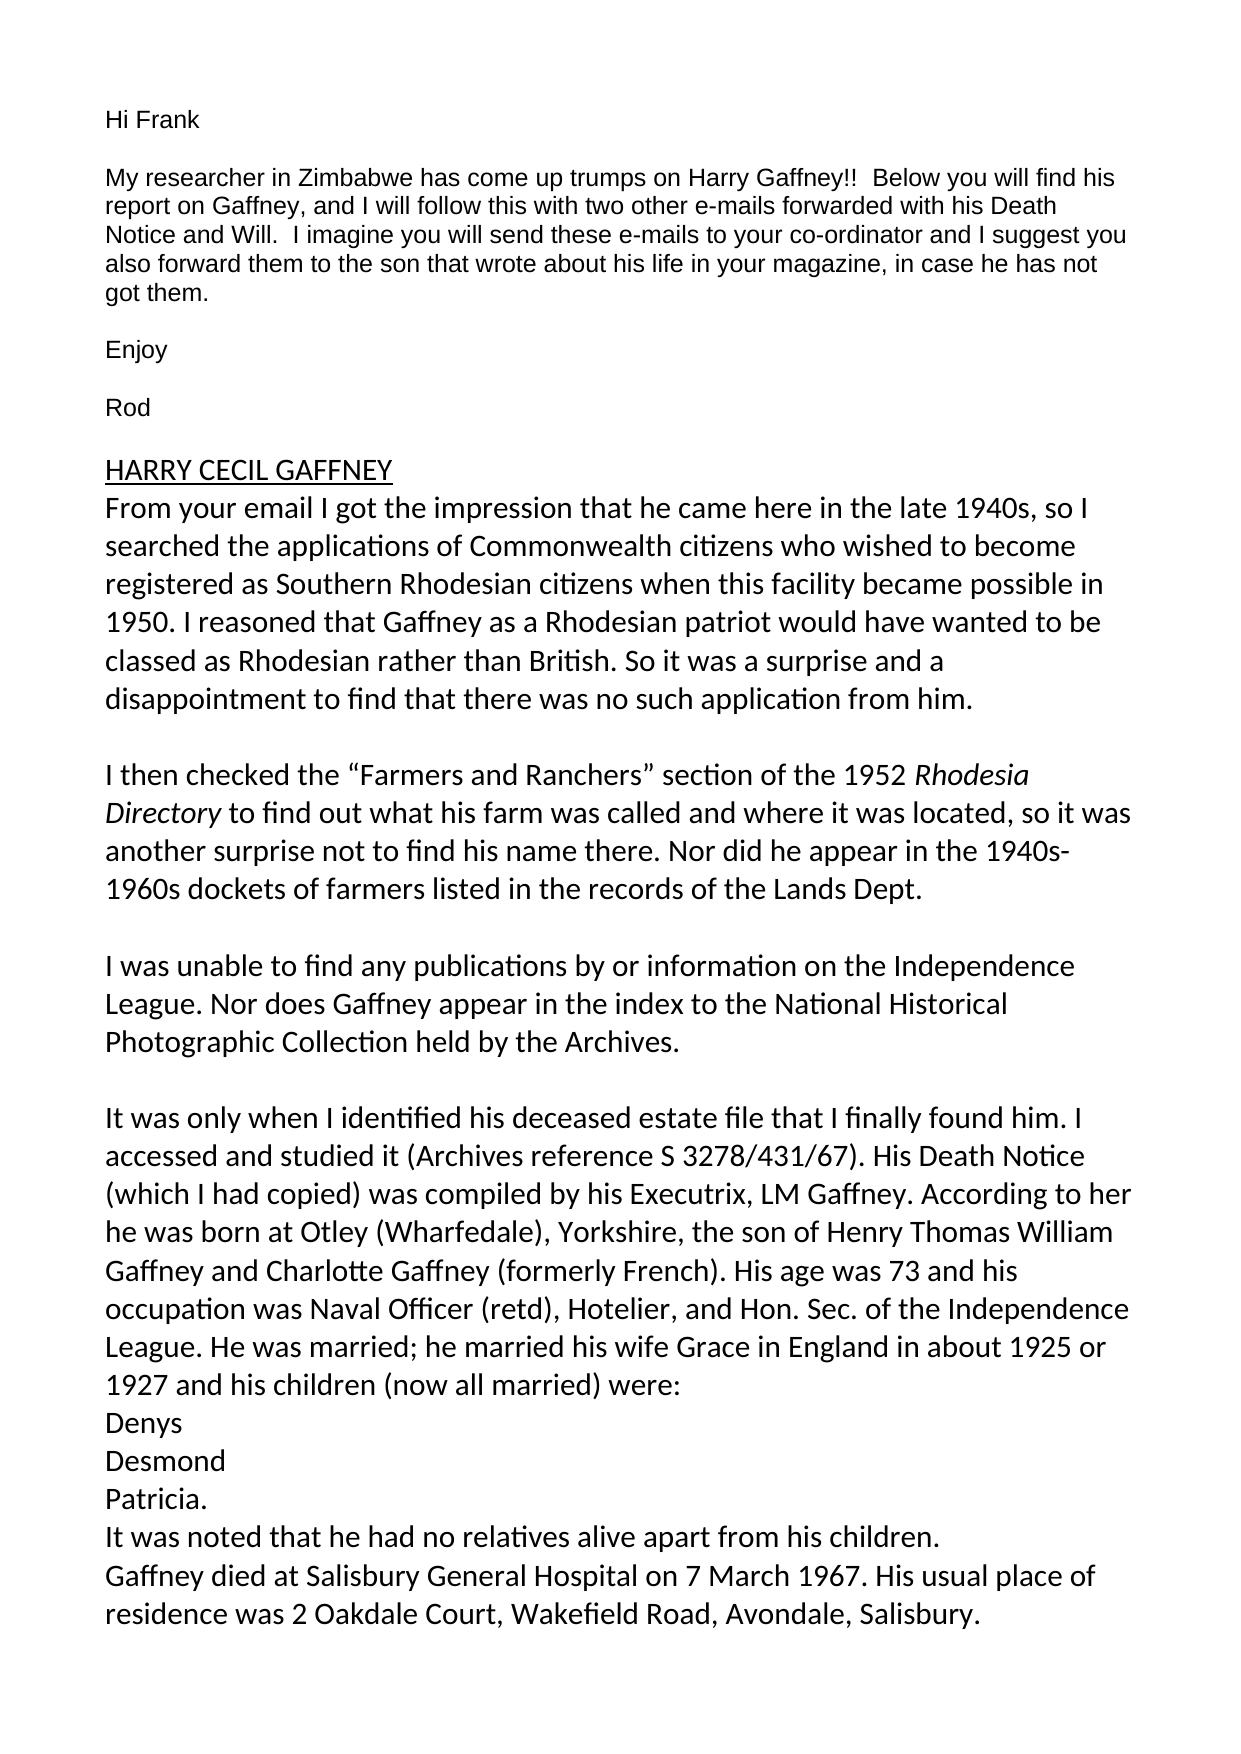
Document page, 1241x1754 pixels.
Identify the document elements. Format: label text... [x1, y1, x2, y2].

text It was noted that he had no relatives alive apart from his children. [105, 1517, 1135, 1556]
text My researcher in Zimbabwe has come up trumps on Harry Gaffney!! Below you will find his report on Gaffney, and I will follow this with two other e-mails forwarded with his Death Notice and Will. I imagine you will send these e-mails to your co-ordinator and I suggest you also forward them to the son that wrote about his life in your magazine, in case he has not got them. [105, 162, 1135, 306]
text Patricia. [105, 1479, 1135, 1517]
text Rod [105, 392, 1135, 421]
text From your email I got the impression that he came here in the late 1940s, so I searched the applications of Commonwealth citizens who wished to become registered as Southern Rhodesian citizens when this facility became possible in 1950. I reasoned that Gaffney as a Rhodesian patriot would have wanted to be classed as Rhodesian rather than British. So it was a surprise and a disappointment to find that there was no such application from him. [105, 488, 1135, 717]
text I then checked the “Farmers and Ranchers” section of the 1952 Rhodesia Directory to find out what his farm was called and where it was located, so it was another surprise not to find his name there. Nor did he appear in the 1940s-1960s dockets of farmers listed in the records of the Lands Dept. [105, 755, 1135, 907]
text Gaffney died at Salisbury General Hospital on 7 March 1967. His usual place of residence was 2 Oakdale Court, Wakefield Road, Avondale, Salisbury. [105, 1556, 1135, 1632]
text Desmond [105, 1441, 1135, 1479]
text Enjoy [105, 335, 1135, 364]
text I was unable to find any publications by or information on the Independence League. Nor does Gaffney appear in the index to the National Historical Photographic Collection held by the Archives. [105, 946, 1135, 1060]
text It was only when I identified his deceased estate file that I finally found him. I accessed and studied it (Archives reference S 3278/431/67). His Death Notice (which I had copied) was compiled by his Executrix, LM Gaffney. According to her he was born at Otley (Wharfedale), Yorkshire, the son of Henry Thomas William Gaffney and Charlotte Gaffney (formerly French). His age was 73 and his occupation was Naval Officer (retd), Hotelier, and Hon. Sec. of the Independence League. He was married; he married his wife Grace in England in about 1925 or 1927 and his children (now all married) were: [105, 1098, 1135, 1403]
text Hi Frank [105, 105, 1135, 134]
text Denys [105, 1403, 1135, 1441]
text HARRY CECIL GAFFNEY [105, 450, 1135, 488]
